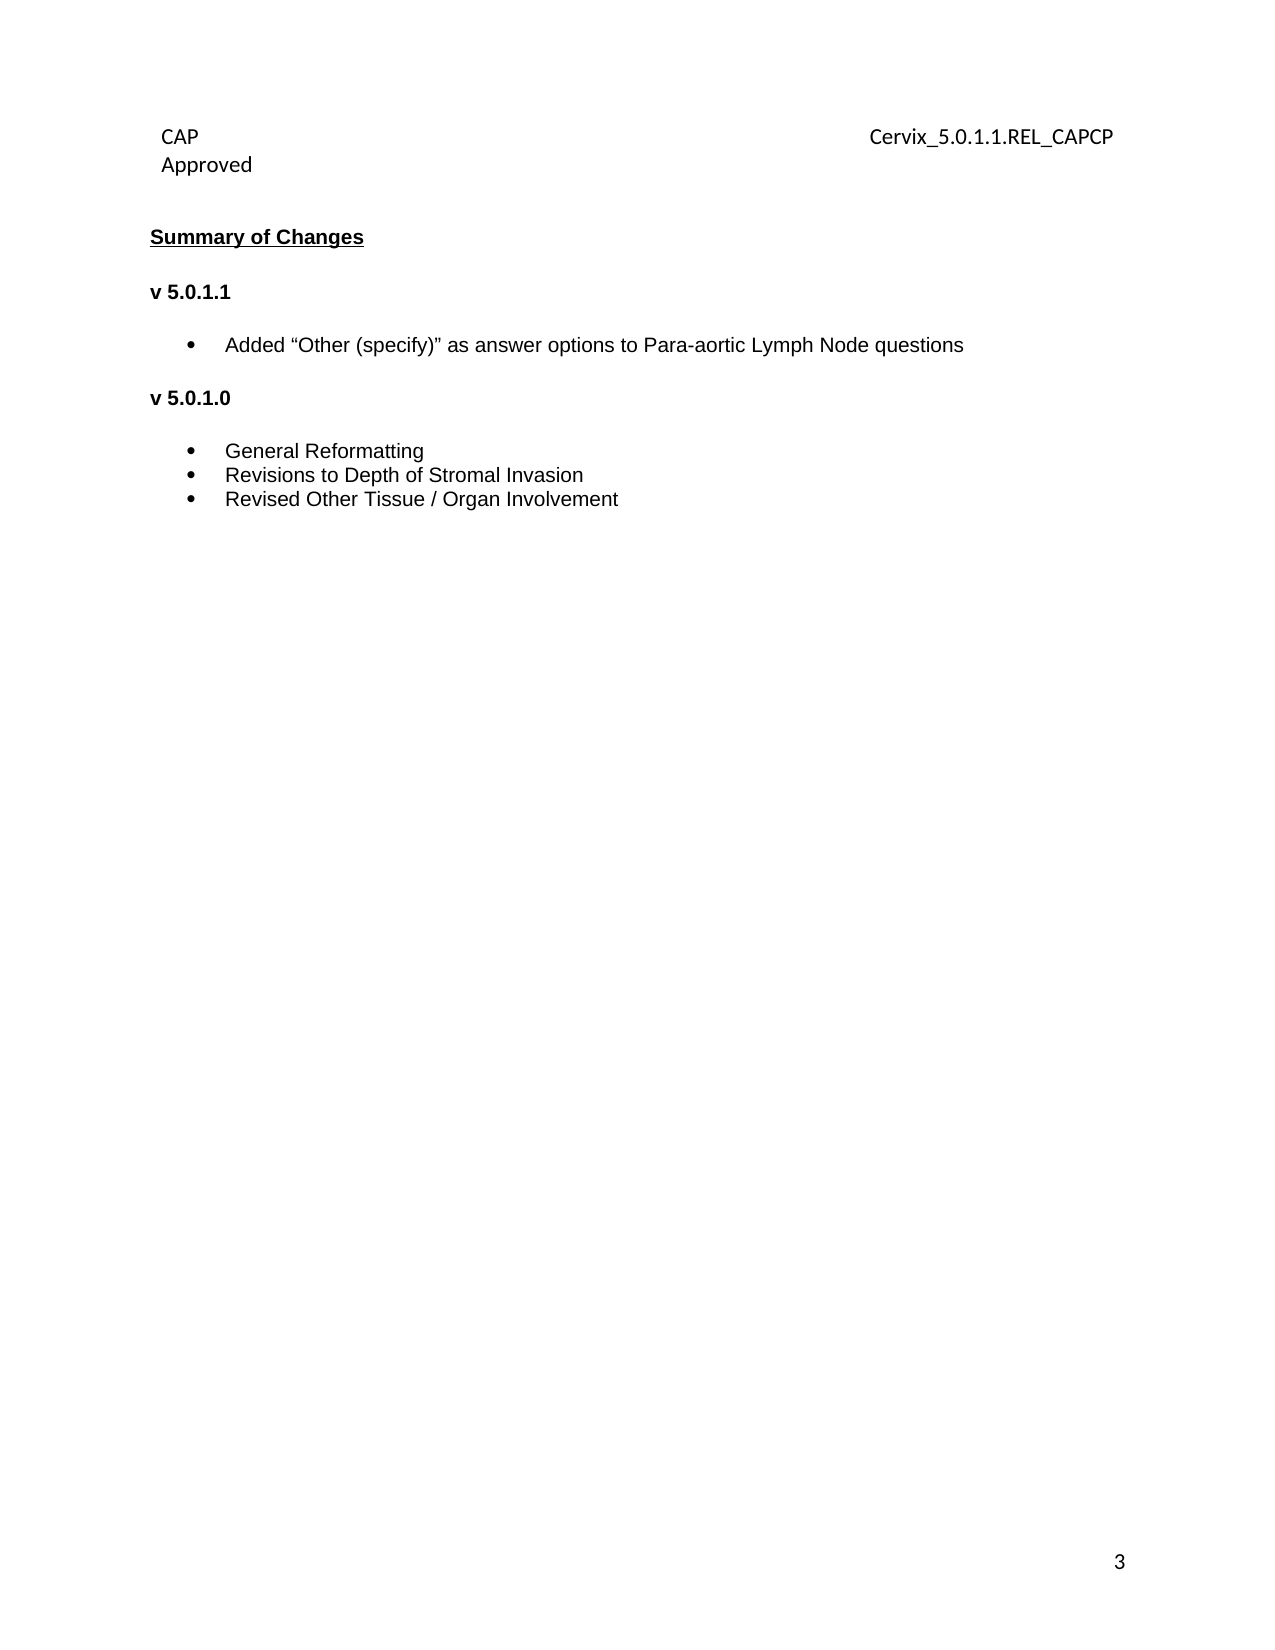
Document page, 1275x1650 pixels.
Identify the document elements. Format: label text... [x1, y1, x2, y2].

list Revised Other Tissue / Organ Involvement [187, 487, 1125, 611]
list General Reformatting [187, 439, 1125, 463]
text v 5.0.1.1 [150, 280, 1125, 304]
text v 5.0.1.0 [150, 386, 1125, 410]
text Summary of Changes [150, 225, 1125, 249]
list Revisions to Depth of Stromal Invasion [187, 463, 1125, 487]
list Added “Other (specify)” as answer options to Para-aortic Lymph Node questions [187, 333, 1125, 357]
